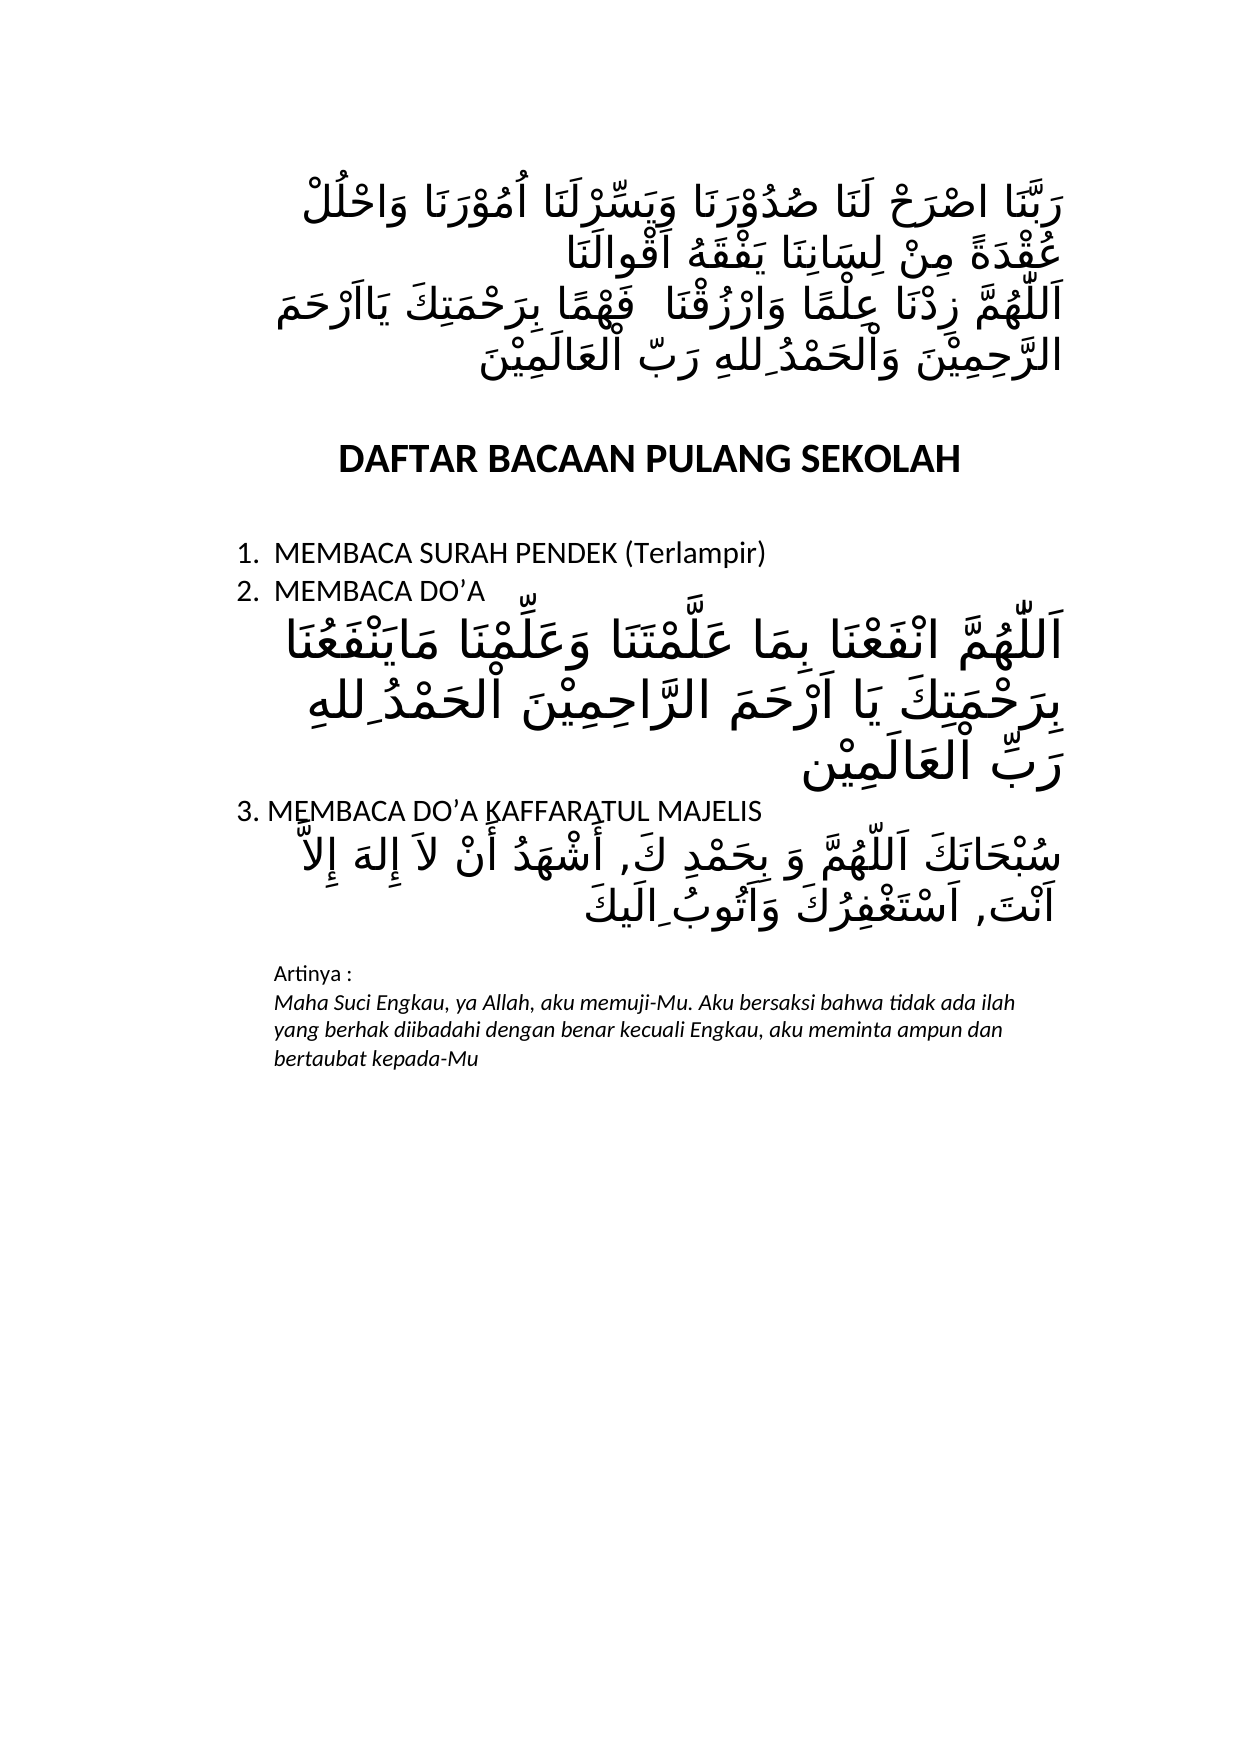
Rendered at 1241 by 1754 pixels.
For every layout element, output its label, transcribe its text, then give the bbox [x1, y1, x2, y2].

list MEMBACA DO’A [236, 572, 1063, 610]
text اَللّٰهُمَّ انْفَعْنَا بِمَا عَلَّمْتَنَا وَعَلِّمْنَا مَايَنْفَعُنَا بِرَحْمَتِكَ يَا اَرْحَمَ الرَّاحِمِيْنَ اْلحَمْدُ ِللهِ رَبِّ اْلعَالَمِيْن [236, 610, 1063, 792]
list 3. MEMBACA DO’A KAFFARATUL MAJELIS [236, 792, 1063, 830]
text DAFTAR BACAAN PULANG SEKOLAH [236, 432, 1063, 483]
list MEMBACA SURAH PENDEK (Terlampir) [236, 533, 1063, 572]
list Artinya : Maha Suci Engkau, ya Allah, aku memuji-Mu. Aku bersaksi bahwa tidak ada ilah yang berhak diibadahi dengan benar kecuali Engkau, aku meminta ampun dan bertaubat kepada-Mu [274, 959, 1063, 1072]
list رَبَّنَا اصْرَحْ لَنَا صُدُوْرَنَا وَيَسِّرْلَنَا اُمُوْرَنَا وَاحْلُلْ عُقْدَةً مِنْ لِسَانِنَا يَفْقَهُ اَقْوالَنَا [274, 177, 1063, 279]
list اَللّٰهُمَّ زِدْنَا عِلْمًا وَارْزُقْنَا فَهْمًا بِرَحْمَتِكَ يَااَرْحَمَ الرَّحِمِيْنَ وَاْلحَمْدُ ِللهِ رَبّ اْلعَالَمِيْنَ [274, 279, 1063, 381]
list سُبْحَانَكَ اَللّهُمَّ وَ بِحَمْدِ كَ, أَشْهَدُ أَنْ لاَ إِلهَ إِلاَّ اَنْتَ, اَسْتَغْفِرُكَ وَاَتُوبُ ِالَيكَ [274, 830, 1063, 959]
